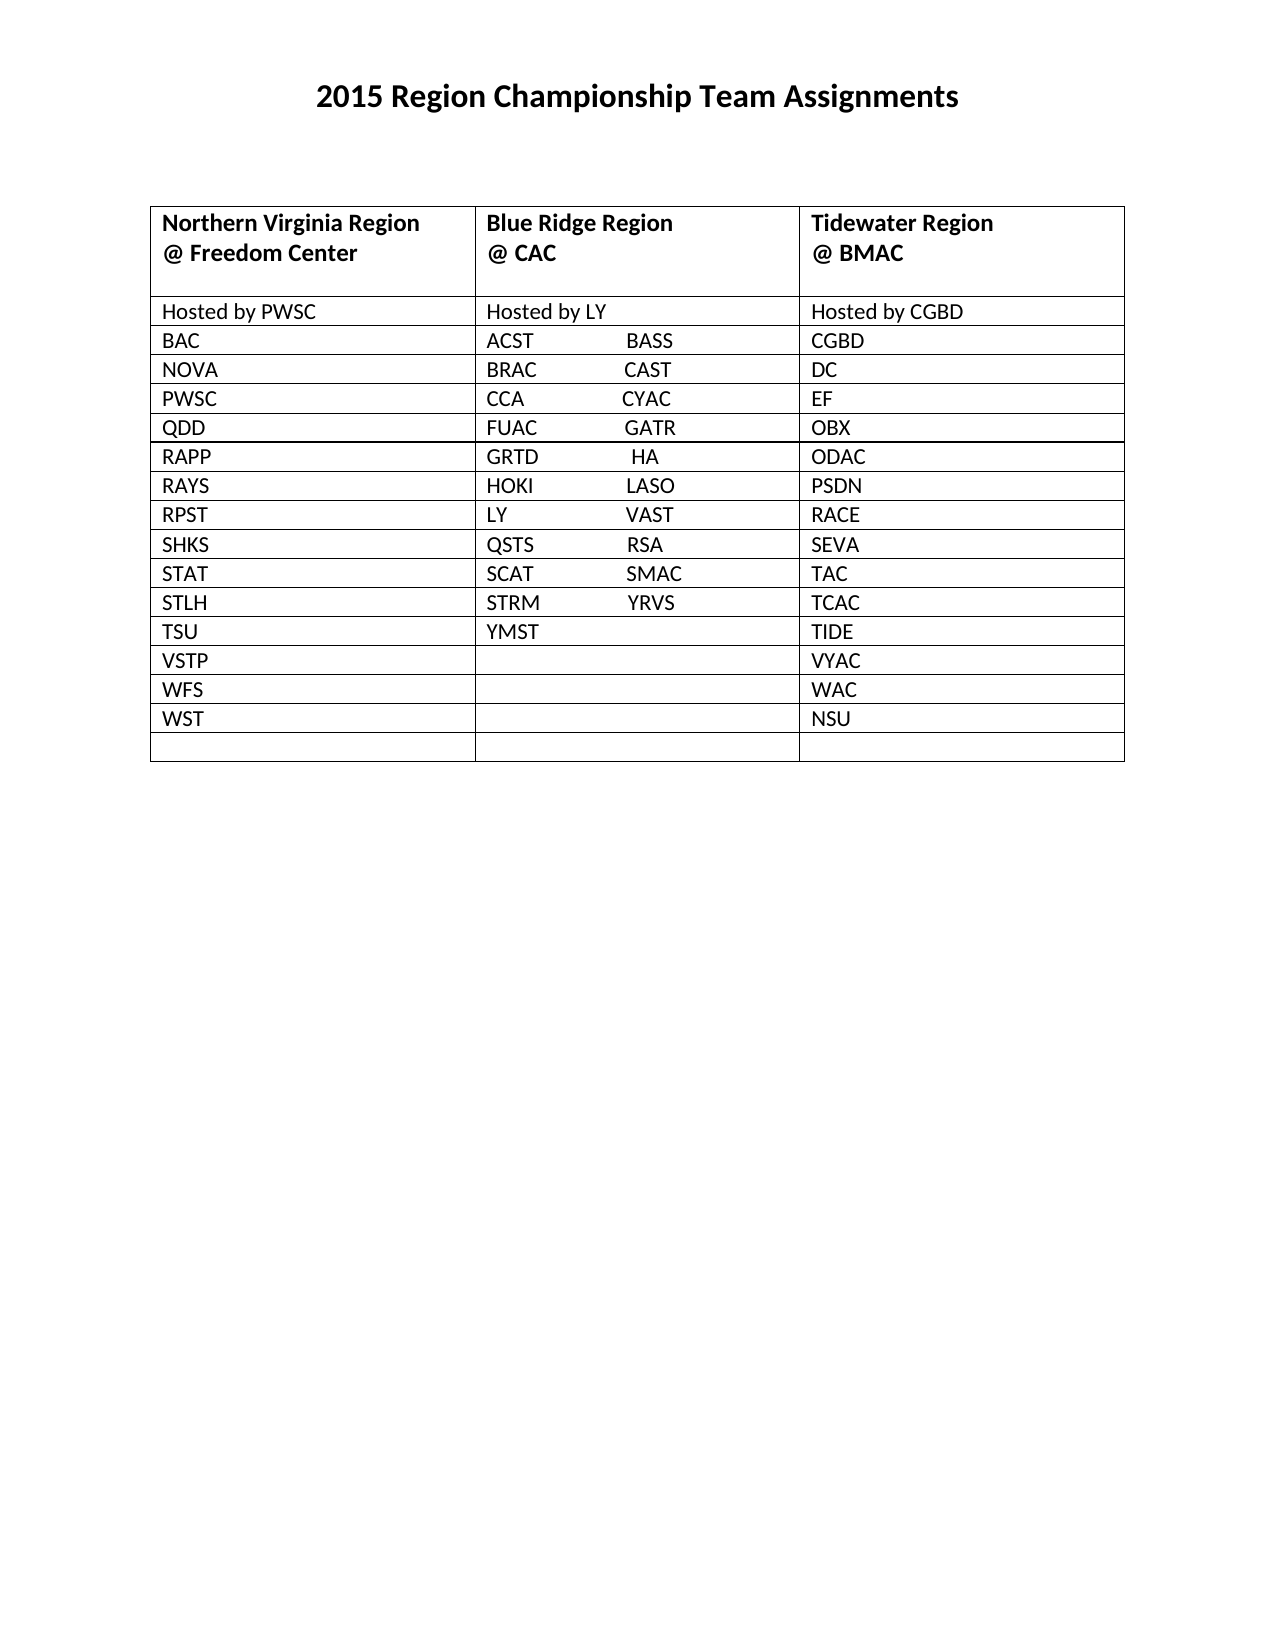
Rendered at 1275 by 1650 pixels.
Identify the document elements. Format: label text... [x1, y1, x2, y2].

table_cell FUAC GATR [476, 414, 799, 441]
table_cell VYAC [800, 646, 1124, 674]
table_cell SHKS [151, 530, 475, 558]
table_header Tidewater Region @ BMAC [800, 207, 1124, 296]
table_cell RAPP [151, 443, 475, 471]
table_cell [476, 675, 799, 703]
table_cell BAC [151, 326, 475, 354]
table_cell OBX [800, 414, 1124, 441]
table_cell QDD [151, 414, 475, 441]
table_cell RAYS [151, 472, 475, 499]
table_cell TAC [800, 559, 1124, 587]
table_cell ODAC [800, 443, 1124, 471]
table_cell TSU [151, 617, 475, 645]
table_cell TCAC [800, 588, 1124, 616]
table_cell TIDE [800, 617, 1124, 645]
table_cell VSTP [151, 646, 475, 674]
table_cell CGBD [800, 326, 1124, 354]
table_cell SCAT SMAC [476, 559, 799, 587]
table_cell HOKI LASO [476, 472, 799, 499]
table_cell GRTD HA [476, 443, 799, 471]
table_cell [476, 646, 799, 674]
table_cell WST [151, 704, 475, 732]
table_cell CCA CYAC [476, 384, 799, 412]
table_header Blue Ridge Region @ CAC [476, 207, 799, 296]
table_cell STAT [151, 559, 475, 587]
table_cell RACE [800, 501, 1124, 529]
table_cell QSTS RSA [476, 530, 799, 558]
table_cell RPST [151, 501, 475, 529]
table_cell NSU [800, 704, 1124, 732]
table_cell Hosted by LY [476, 297, 799, 325]
table_cell WAC [800, 675, 1124, 703]
table_cell SEVA [800, 530, 1124, 558]
table_cell BRAC CAST [476, 355, 799, 383]
table_cell EF [800, 384, 1124, 412]
table_header Northern Virginia Region @ Freedom Center [151, 207, 475, 296]
table_cell STRM YRVS [476, 588, 799, 616]
table_cell DC [800, 355, 1124, 383]
table_cell [151, 733, 475, 761]
table_cell Hosted by PWSC [151, 297, 475, 325]
table_cell LY VAST [476, 501, 799, 529]
table_cell [476, 704, 799, 732]
table_cell YMST [476, 617, 799, 645]
table_cell NOVA [151, 355, 475, 383]
table_cell PWSC [151, 384, 475, 412]
table_cell [800, 733, 1124, 761]
table_cell WFS [151, 675, 475, 703]
table_cell PSDN [800, 472, 1124, 499]
table_cell STLH [151, 588, 475, 616]
table_cell Hosted by CGBD [800, 297, 1124, 325]
table_cell [476, 733, 799, 761]
table_cell ACST BASS [476, 326, 799, 354]
